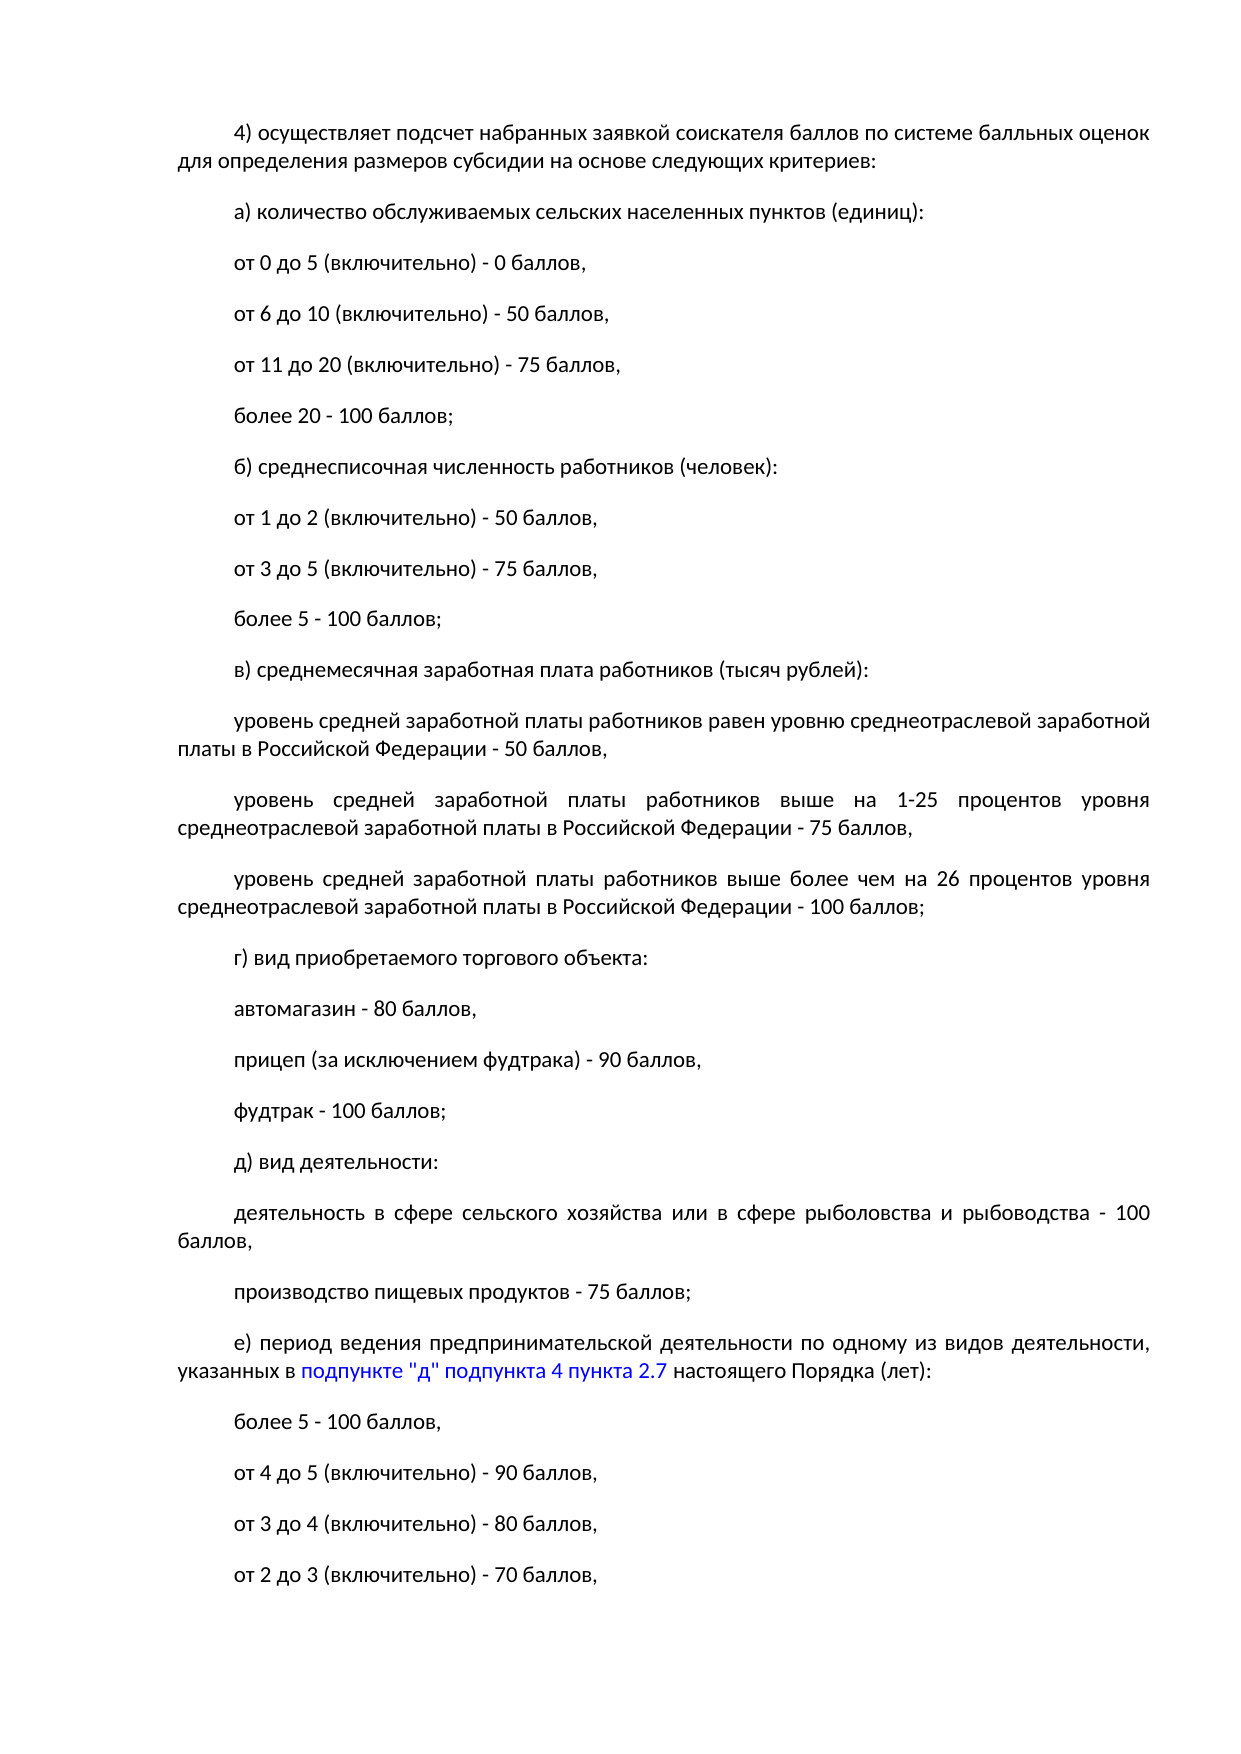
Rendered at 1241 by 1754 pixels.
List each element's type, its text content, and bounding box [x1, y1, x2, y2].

text более 5 - 100 баллов; [177, 604, 1152, 633]
text уровень средней заработной платы работников выше на 1-25 процентов уровня среднеотраслевой заработной платы в Российской Федерации - 75 баллов, [177, 785, 1152, 841]
text б) среднесписочная численность работников (человек): [177, 452, 1152, 480]
text д) вид деятельности: [177, 1147, 1152, 1175]
text более 20 - 100 баллов; [177, 401, 1152, 429]
text от 11 до 20 (включительно) - 75 баллов, [177, 350, 1152, 378]
text прицеп (за исключением фудтрака) - 90 баллов, [177, 1045, 1152, 1073]
text от 3 до 5 (включительно) - 75 баллов, [177, 554, 1152, 582]
text более 5 - 100 баллов, [177, 1407, 1152, 1435]
text от 3 до 4 (включительно) - 80 баллов, [177, 1509, 1152, 1537]
text производство пищевых продуктов - 75 баллов; [177, 1277, 1152, 1305]
text уровень средней заработной платы работников равен уровню среднеотраслевой заработной платы в Российской Федерации - 50 баллов, [177, 706, 1152, 762]
text уровень средней заработной платы работников выше более чем на 26 процентов уровня среднеотраслевой заработной платы в Российской Федерации - 100 баллов; [177, 864, 1152, 920]
text от 0 до 5 (включительно) - 0 баллов, [177, 248, 1152, 276]
text автомагазин - 80 баллов, [177, 994, 1152, 1022]
text деятельность в сфере сельского хозяйства или в сфере рыболовства и рыбоводства - 100 баллов, [177, 1198, 1152, 1254]
text е) период ведения предпринимательской деятельности по одному из видов деятельности, указанных в подпункте "д" подпункта 4 пункта 2.7 настоящего Порядка (лет): [177, 1328, 1152, 1384]
text от 2 до 3 (включительно) - 70 баллов, [177, 1560, 1152, 1588]
text в) среднемесячная заработная плата работников (тысяч рублей): [177, 656, 1152, 683]
text от 6 до 10 (включительно) - 50 баллов, [177, 299, 1152, 327]
text от 4 до 5 (включительно) - 90 баллов, [177, 1458, 1152, 1486]
text от 1 до 2 (включительно) - 50 баллов, [177, 503, 1152, 531]
text г) вид приобретаемого торгового объекта: [177, 943, 1152, 971]
text а) количество обслуживаемых сельских населенных пунктов (единиц): [177, 197, 1152, 225]
text фудтрак - 100 баллов; [177, 1096, 1152, 1124]
text 4) осуществляет подсчет набранных заявкой соискателя баллов по системе балльных оценок для определения размеров субсидии на основе следующих критериев: [177, 118, 1152, 174]
